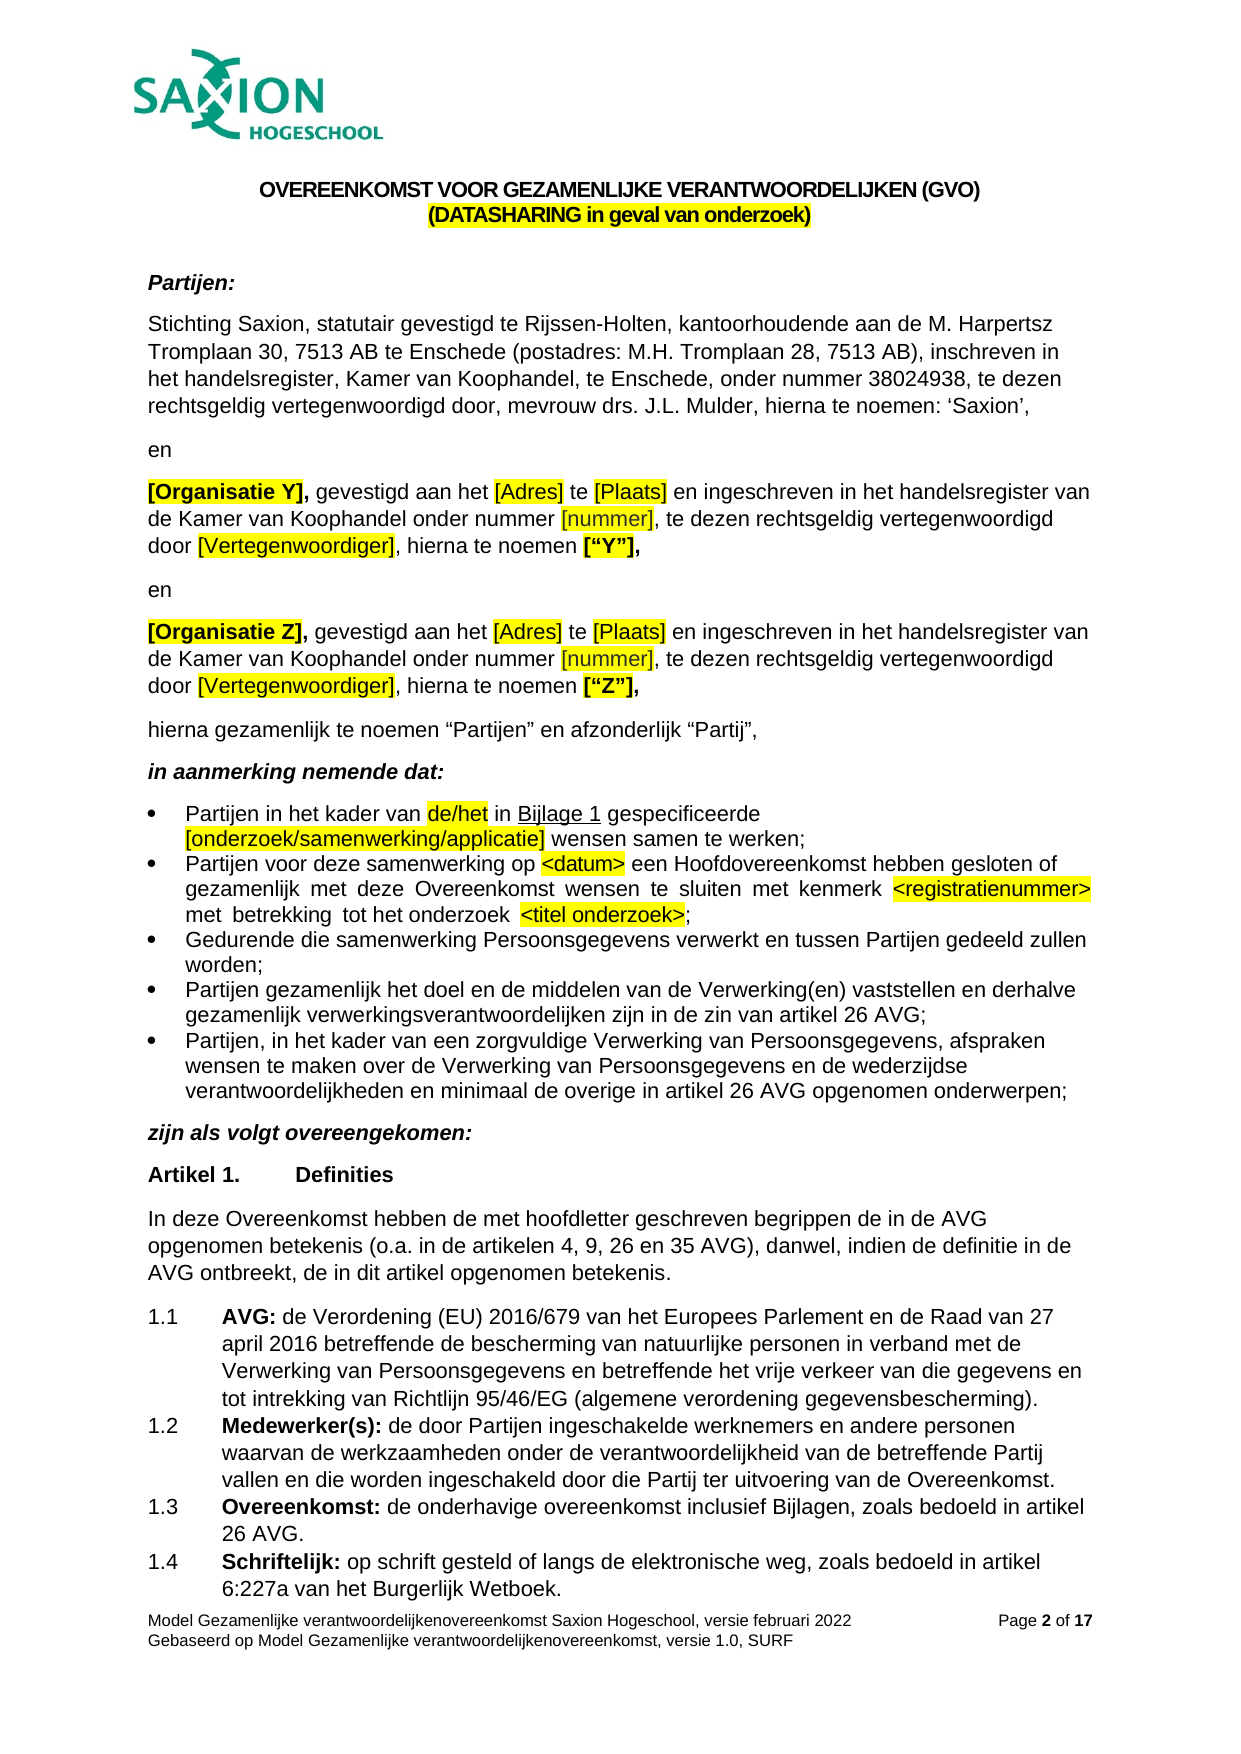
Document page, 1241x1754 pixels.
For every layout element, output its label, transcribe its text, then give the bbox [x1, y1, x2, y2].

text Stichting Saxion, statutair gevestigd te Rijssen-Holten, kantoorhoudende aan de M. Harpertsz Tromplaan 30, 7513 AB te Enschede (postadres: M.H. Tromplaan 28, 7513 AB), inschreven in het handelsregister, Kamer van Koophandel, te Enschede, onder nummer 38024938, te dezen rechtsgeldig vertegenwoordigd door, mevrouw drs. J.L. Mulder, hierna te noemen: ‘Saxion’, [148, 311, 1092, 418]
list Definities [148, 1162, 1092, 1187]
text zijn als volgt overeengekomen: [148, 1120, 1092, 1145]
text [Organisatie Z], gevestigd aan het [Adres] te [Plaats] en ingeschreven in het handelsregister van de Kamer van Koophandel onder nummer [nummer], te dezen rechtsgeldig vertegenwoordigd door [Vertegenwoordiger], hierna te noemen [“Z”], [148, 619, 1092, 698]
list Medewerker(s): de door Partijen ingeschakelde werknemers en andere personen waarvan de werkzaamheden onder de verantwoordelijkheid van de betreffende Partij vallen en die worden ingeschakeld door die Partij ter uitvoering van de Overeenkomst. [148, 1413, 1092, 1492]
list AVG: de Verordening (EU) 2016/679 van het Europees Parlement en de Raad van 27 april 2016 betreffende de bescherming van natuurlijke personen in verband met de Verwerking van Persoonsgegevens en betreffende het vrije verkeer van die gegevens en tot intrekking van Richtlijn 95/46/EG (algemene verordening gegevensbescherming). [148, 1304, 1092, 1411]
title OVEREENKOMST VOOR GEZAMENLIJKE VERANTWOORDELIJKEN (GVO) [148, 177, 1092, 202]
text en [148, 577, 1092, 602]
list Partijen, in het kader van een zorgvuldige Verwerking van Persoonsgegevens, afspraken wensen te maken over de Verwerking van Persoonsgegevens en de wederzijdse verantwoordelijkheden en minimaal de overige in artikel 26 AVG opgenomen onderwerpen; [148, 1028, 1092, 1103]
list Partijen in het kader van de/het in Bijlage 1 gespecificeerde [onderzoek/samenwerking/applicatie] wensen samen te werken; [148, 801, 427, 851]
text Partijen: [148, 269, 1092, 295]
title (DATASHARING in geval van onderzoek) [148, 202, 1092, 228]
list Overeenkomst: de onderhavige overeenkomst inclusief Bijlagen, zoals bedoeld in artikel 26 AVG. [148, 1494, 1092, 1547]
list Partijen gezamenlijk het doel en de middelen van de Verwerking(en) vaststellen en derhalve gezamenlijk verwerkingsverantwoordelijken zijn in de zin van artikel 26 AVG; [148, 977, 1092, 1028]
list Schriftelijk: op schrift gesteld of langs de elektronische weg, zoals bedoeld in artikel 6:227a van het Burgerlijk Wetboek. [148, 1548, 1092, 1601]
text en [148, 437, 1092, 462]
text [Organisatie Y], gevestigd aan het [Adres] te [Plaats] en ingeschreven in het handelsregister van de Kamer van Koophandel onder nummer [nummer], te dezen rechtsgeldig vertegenwoordigd door [Vertegenwoordiger], hierna te noemen [“Y”], [148, 479, 1092, 558]
text In deze Overeenkomst hebben de met hoofdletter geschreven begrippen de in de AVG opgenomen betekenis (o.a. in de artikelen 4, 9, 26 en 35 AVG), danwel, indien de definitie in de AVG ontbreekt, de in dit artikel opgenomen betekenis. [148, 1206, 1092, 1285]
list Gedurende die samenwerking Persoonsgegevens verwerkt en tussen Partijen gedeeld zullen worden; [148, 927, 1092, 977]
text hierna gezamenlijk te noemen “Partijen” en afzonderlijk “Partij”, [148, 717, 1092, 742]
text in aanmerking nemende dat: [148, 759, 1092, 784]
list Partijen voor deze samenwerking op <datum> een Hoofdovereenkomst hebben gesloten of gezamenlijk met deze Overeenkomst wensen te sluiten met kenmerk <registratienummer> met betrekking tot het onderzoek <titel onderzoek>; [148, 851, 1092, 927]
picture [100, 36, 417, 154]
list Partijen in het kader van de/het in Bijlage 1 gespecificeerde [onderzoek/samenwerking/applicatie] wensen samen te werken; [488, 801, 1092, 851]
